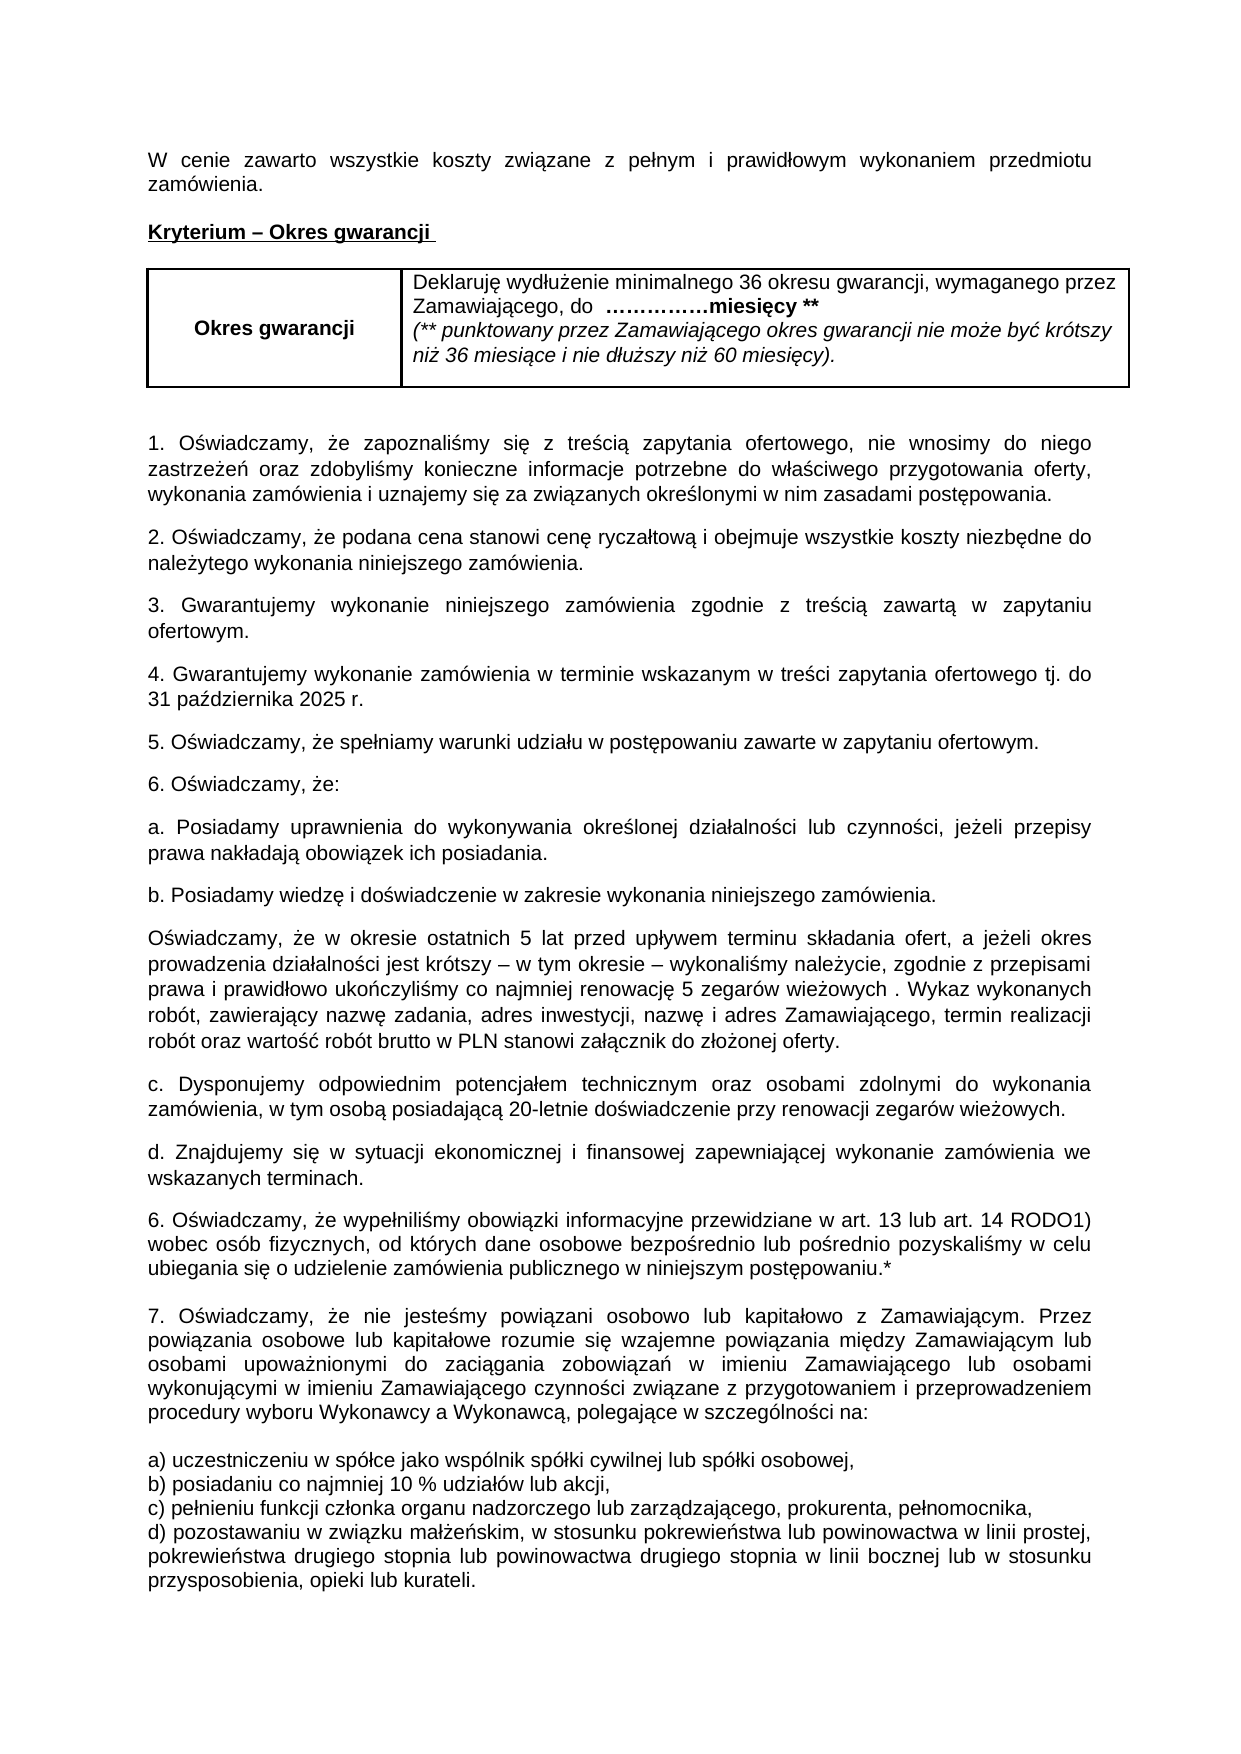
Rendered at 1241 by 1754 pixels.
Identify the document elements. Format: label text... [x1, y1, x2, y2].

text d) pozostawaniu w związku małżeńskim, w stosunku pokrewieństwa lub powinowactwa w linii prostej, pokrewieństwa drugiego stopnia lub powinowactwa drugiego stopnia w linii bocznej lub w stosunku przysposobienia, opieki lub kurateli. [148, 1519, 1093, 1591]
text 4. Gwarantujemy wykonanie zamówienia w terminie wskazanym w treści zapytania ofertowego tj. do 31 października 2025 r. [148, 661, 1093, 711]
text b. Posiadamy wiedzę i doświadczenie w zakresie wykonania niniejszego zamówienia. [148, 883, 1093, 907]
text c) pełnieniu funkcji członka organu nadzorczego lub zarządzającego, prokurenta, pełnomocnika, [148, 1496, 1093, 1519]
text d. Znajdujemy się w sytuacji ekonomicznej i finansowej zapewniającej wykonanie zamówienia we wskazanych terminach. [148, 1140, 1093, 1189]
text Kryterium – Okres gwarancji [148, 219, 1093, 243]
text b) posiadaniu co najmniej 10 % udziałów lub akcji, [148, 1472, 1093, 1496]
text 2. Oświadczamy, że podana cena stanowi cenę ryczałtową i obejmuje wszystkie koszty niezbędne do należytego wykonania niniejszego zamówienia. [148, 525, 1093, 574]
table_header Deklaruję wydłużenie minimalnego 36 okresu gwarancji, wymaganego przez Zamawiającego, do ……………miesięcy ** (** punktowany przez Zamawiającego okres gwarancji nie może być krótszy niż 36 miesiące i nie dłuższy niż 60 miesięcy). [403, 270, 1128, 386]
table_header Okres gwarancji [149, 270, 400, 386]
text a. Posiadamy uprawnienia do wykonywania określonej działalności lub czynności, jeżeli przepisy prawa nakładają obowiązek ich posiadania. [148, 815, 1093, 864]
text 6. Oświadczamy, że: [148, 772, 1093, 796]
text 5. Oświadczamy, że spełniamy warunki udziału w postępowaniu zawarte w zapytaniu ofertowym. [148, 730, 1093, 754]
text 7. Oświadczamy, że nie jesteśmy powiązani osobowo lub kapitałowo z Zamawiającym. Przez powiązania osobowe lub kapitałowe rozumie się wzajemne powiązania między Zamawiającym lub osobami upoważnionymi do zaciągania zobowiązań w imieniu Zamawiającego lub osobami wykonującymi w imieniu Zamawiającego czynności związane z przygotowaniem i przeprowadzeniem procedury wyboru Wykonawcy a Wykonawcą, polegające w szczególności na: [148, 1304, 1093, 1424]
text Oświadczamy, że w okresie ostatnich 5 lat przed upływem terminu składania ofert, a jeżeli okres prowadzenia działalności jest krótszy – w tym okresie – wykonaliśmy należycie, zgodnie z przepisami prawa i prawidłowo ukończyliśmy co najmniej renowację 5 zegarów wieżowych . Wykaz wykonanych robót, zawierający nazwę zadania, adres inwestycji, nazwę i adres Zamawiającego, termin realizacji robót oraz wartość robót brutto w PLN stanowi załącznik do złożonej oferty. [148, 926, 1093, 1053]
text 3. Gwarantujemy wykonanie niniejszego zamówienia zgodnie z treścią zawartą w zapytaniu ofertowym. [148, 593, 1093, 643]
text W cenie zawarto wszystkie koszty związane z pełnym i prawidłowym wykonaniem przedmiotu zamówienia. [148, 148, 1093, 196]
text 1. Oświadczamy, że zapoznaliśmy się z treścią zapytania ofertowego, nie wnosimy do niego zastrzeżeń oraz zdobyliśmy konieczne informacje potrzebne do właściwego przygotowania oferty, wykonania zamówienia i uznajemy się za związanych określonymi w nim zasadami postępowania. [148, 431, 1093, 506]
text 6. Oświadczamy, że wypełniliśmy obowiązki informacyjne przewidziane w art. 13 lub art. 14 RODO1) wobec osób fizycznych, od których dane osobowe bezpośrednio lub pośrednio pozyskaliśmy w celu ubiegania się o udzielenie zamówienia publicznego w niniejszym postępowaniu.* [148, 1208, 1093, 1280]
text a) uczestniczeniu w spółce jako wspólnik spółki cywilnej lub spółki osobowej, [148, 1448, 1093, 1472]
text c. Dysponujemy odpowiednim potencjałem technicznym oraz osobami zdolnymi do wykonania zamówienia, w tym osobą posiadającą 20-letnie doświadczenie przy renowacji zegarów wieżowych. [148, 1071, 1093, 1121]
